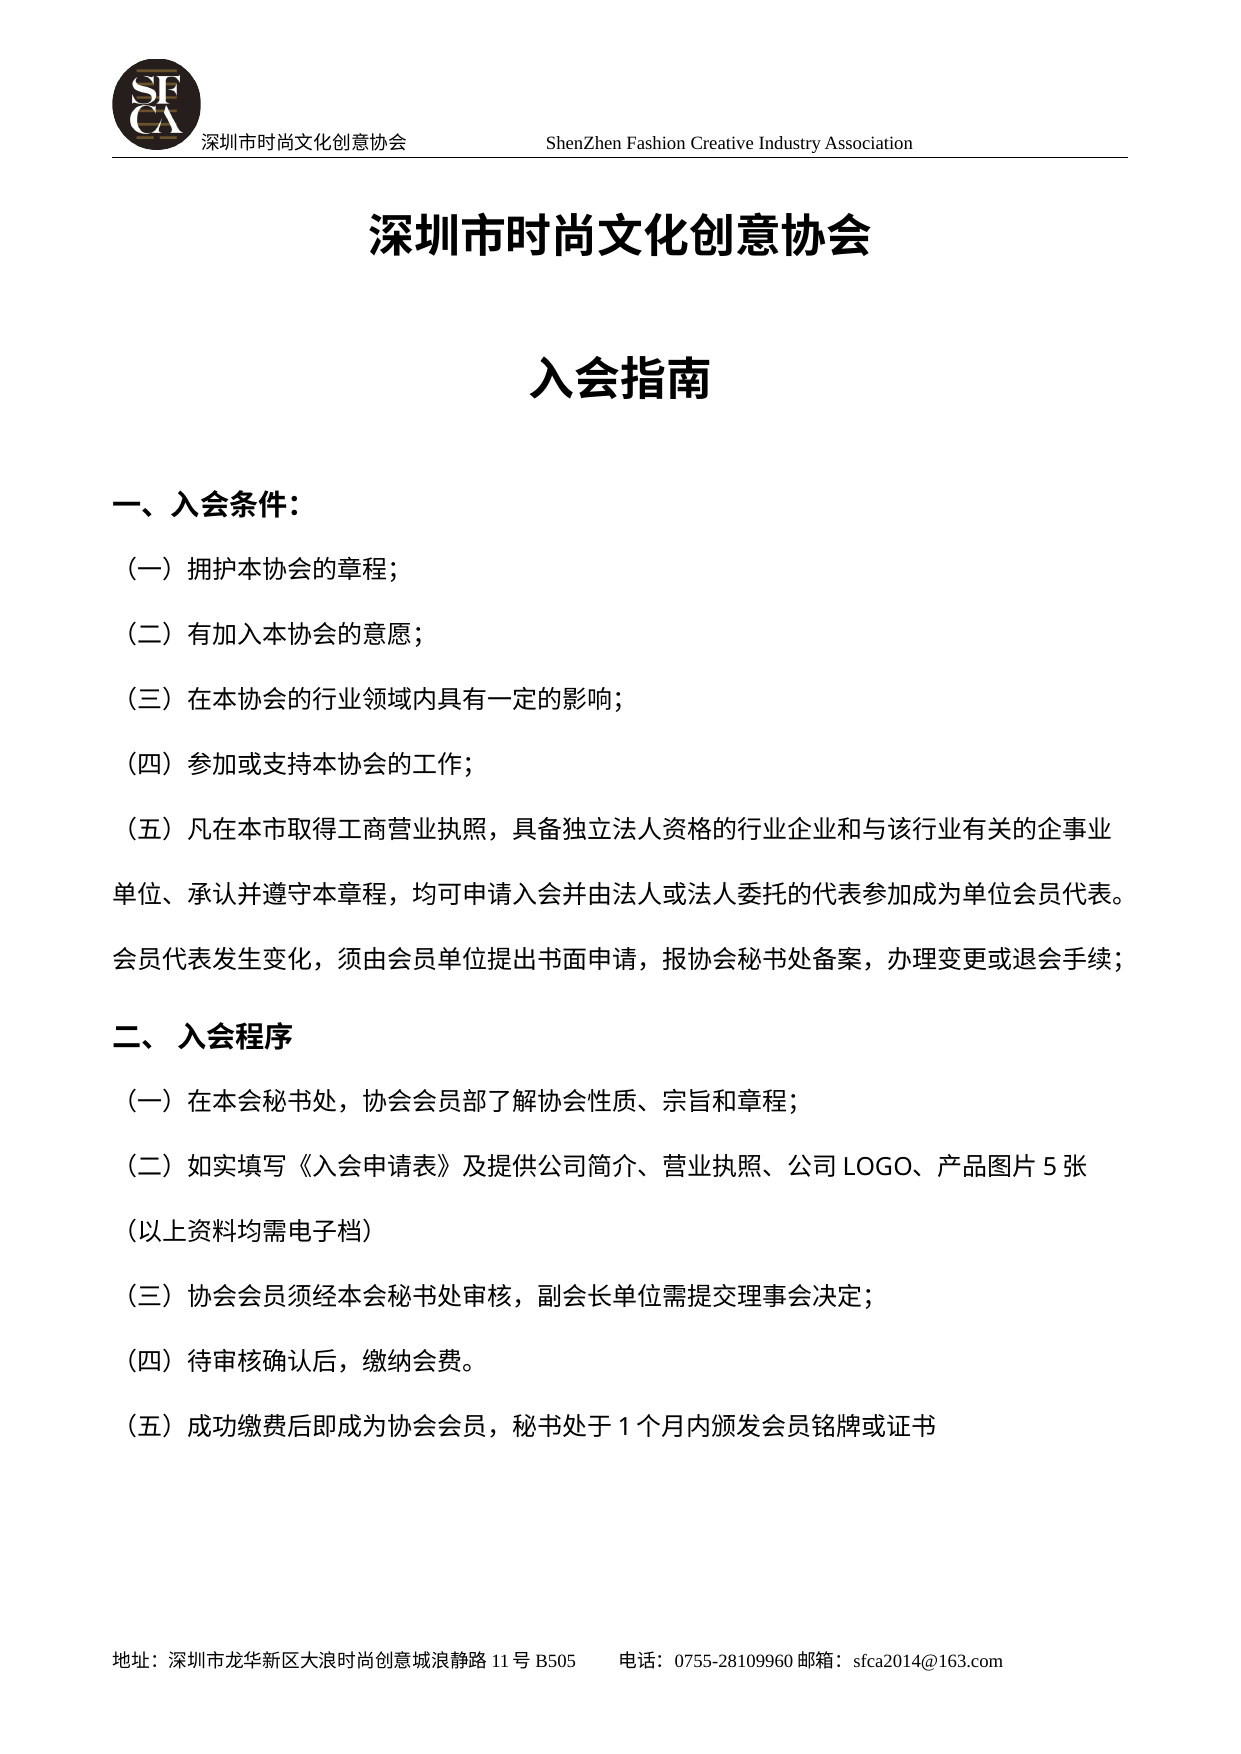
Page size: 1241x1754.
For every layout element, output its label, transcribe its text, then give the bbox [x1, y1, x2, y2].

text （五）成功缴费后即成为协会会员，秘书处于1个月内颁发会员铭牌或证书 [112, 1392, 1128, 1457]
text （四）待审核确认后，缴纳会费。 [112, 1327, 1128, 1392]
text （三）在本协会的行业领域内具有一定的影响； [112, 665, 1128, 730]
text 二、 入会程序 [112, 1002, 1128, 1067]
text （三）协会会员须经本会秘书处审核，副会长单位需提交理事会决定； [112, 1262, 1128, 1327]
picture [112, 59, 201, 150]
text （二）有加入本协会的意愿； [112, 600, 1128, 665]
text 入会指南 [112, 327, 1128, 424]
text （四）参加或支持本协会的工作； [112, 730, 1128, 795]
text 深圳市时尚文化创意协会 [112, 183, 1128, 281]
text （一）拥护本协会的章程； [112, 535, 1128, 600]
text （一）在本会秘书处，协会会员部了解协会性质、宗旨和章程； [112, 1067, 1128, 1132]
text （五）凡在本市取得工商营业执照，具备独立法人资格的行业企业和与该行业有关的企事业单位、承认并遵守本章程，均可申请入会并由法人或法人委托的代表参加成为单位会员代表。会员代表发生变化，须由会员单位提出书面申请，报协会秘书处备案，办理变更或退会手续； [112, 795, 1128, 990]
text （二）如实填写《入会申请表》及提供公司简介、营业执照、公司LOGO、产品图片5张（以上资料均需电子档） [112, 1132, 1128, 1262]
text 一、入会条件： [112, 470, 1128, 535]
